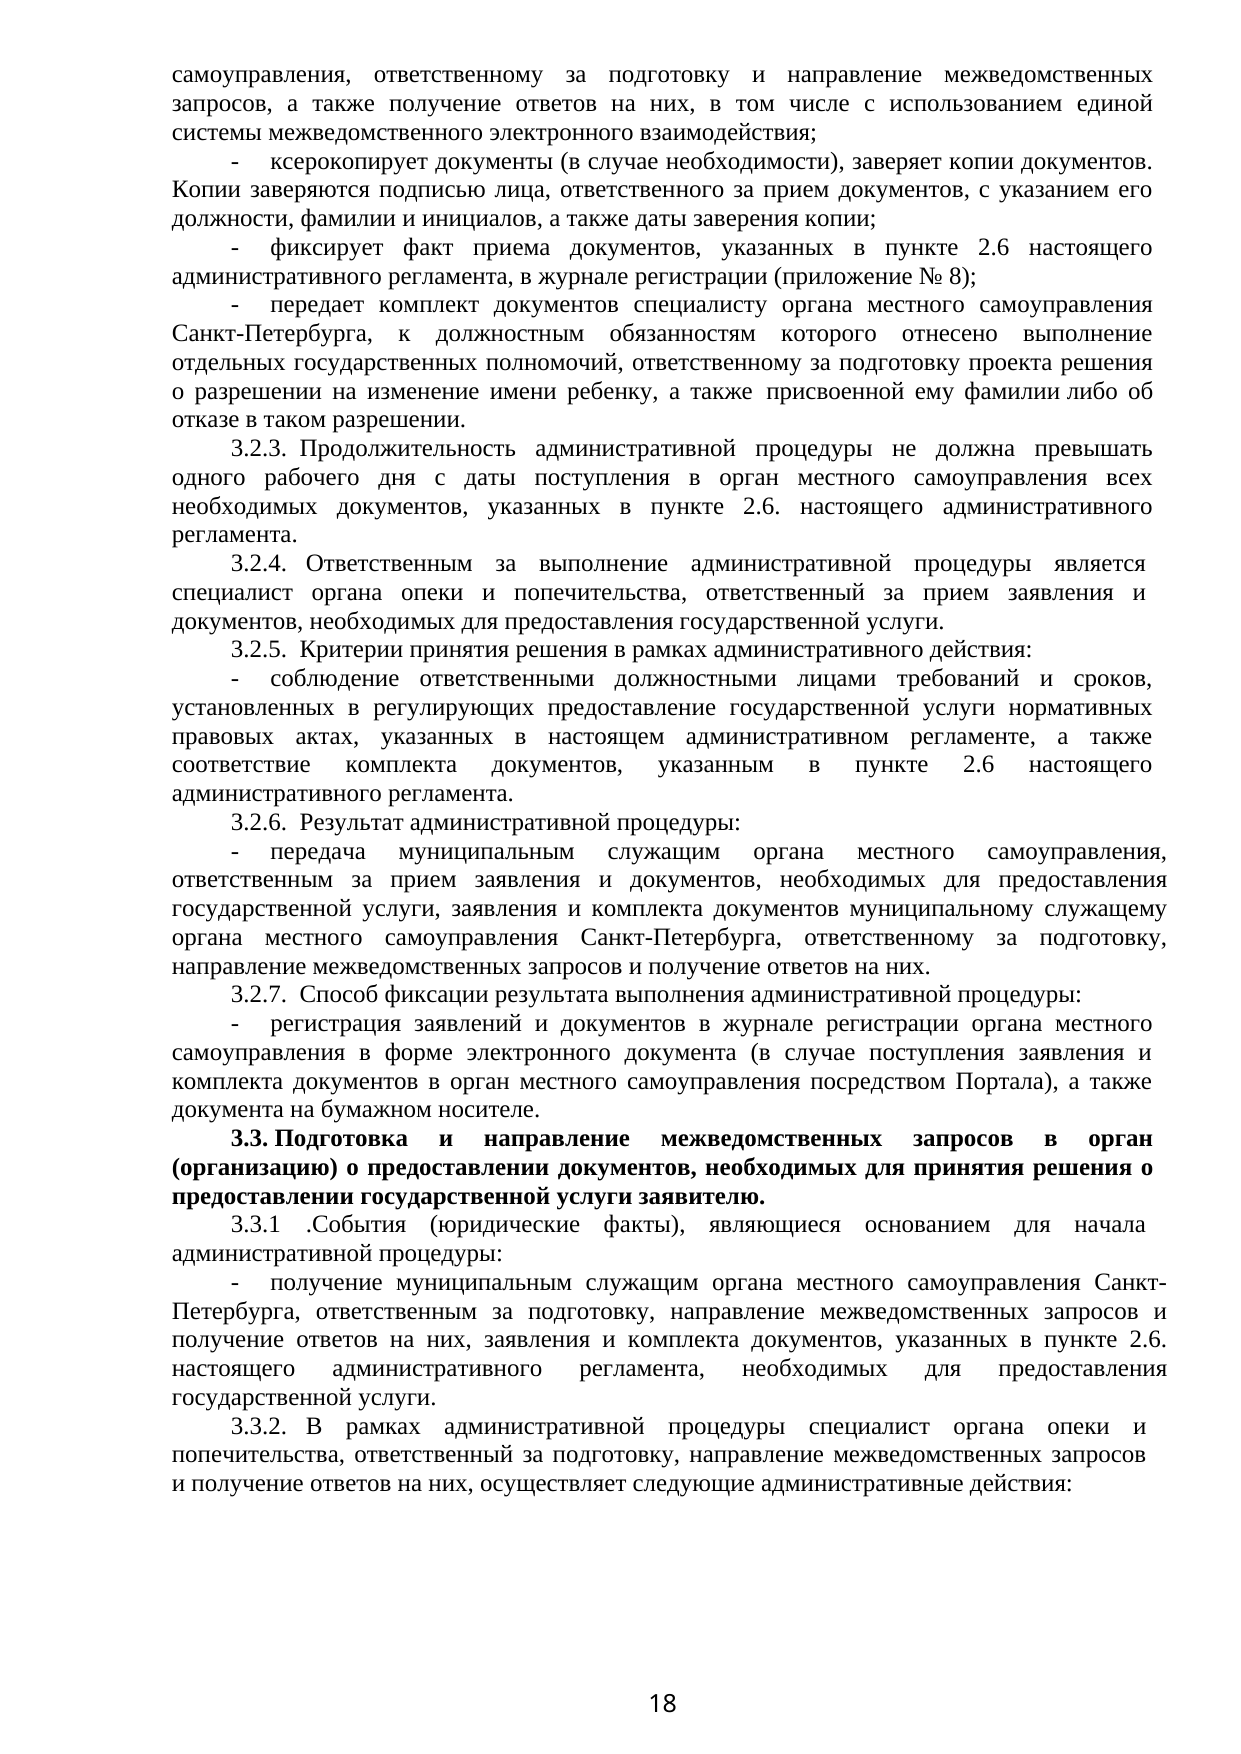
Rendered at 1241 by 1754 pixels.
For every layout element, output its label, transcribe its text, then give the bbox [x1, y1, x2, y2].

text 3.3. Подготовка и направление межведомственных запросов в орган (организацию) о предоставлении документов, необходимых для принятия решения о предоставлении государственной услуги заявителю. [172, 1123, 1154, 1209]
text 3.2.4. Ответственным за выполнение административной процедуры является специалист органа опеки и попечительства, ответственный за прием заявления и документов, необходимых для предоставления государственной услуги. [172, 548, 1147, 634]
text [172, 59, 1154, 146]
text 3.2.6. Результат административной процедуры: [172, 807, 1153, 836]
text 3.2.5. Критерии принятия решения в рамках административного действия: [172, 634, 1153, 663]
text - передает комплект документов специалисту органа местного самоуправления Санкт-Петербурга, к должностным обязанностям которого отнесено выполнение отдельных государственных полномочий, ответственному за подготовку проекта решения о разрешении на изменение имени ребенку, а также присвоенной ему фамилии либо об отказе в таком разрешении. [172, 289, 1153, 433]
text - передача муниципальным служащим органа местного самоуправления, ответственным за прием заявления и документов, необходимых для предоставления государственной услуги, заявления и комплекта документов муниципальному служащему органа местного самоуправления Санкт-Петербурга, ответственному за подготовку, направление межведомственных запросов и получение ответов на них. [172, 836, 1168, 979]
text - регистрация заявлений и документов в журнале регистрации органа местного самоуправления в форме электронного документа (в случае поступления заявления и комплекта документов в орган местного самоуправления посредством Портала), а также документа на бумажном носителе. [172, 1008, 1153, 1123]
text 3.3.1 .События (юридические факты), являющиеся основанием для начала административной процедуры: [172, 1209, 1147, 1267]
text - получение муниципальным служащим органа местного самоуправления Санкт-Петербурга, ответственным за подготовку, направление межведомственных запросов и получение ответов на них, заявления и комплекта документов, указанных в пункте 2.6. настоящего административного регламента, необходимых для предоставления государственной услуги. [172, 1267, 1168, 1411]
text 3.2.3. Продолжительность административной процедуры не должна превышать одного рабочего дня с даты поступления в орган местного самоуправления всех необходимых документов, указанных в пункте 2.6. настоящего административного регламента. [172, 433, 1153, 548]
text 3.2.7. Способ фиксации результата выполнения административной процедуры: [172, 979, 1153, 1008]
text - фиксирует факт приема документов, указанных в пункте 2.6 настоящего административного регламента, в журнале регистрации (приложение № 8); [172, 232, 1153, 289]
text - соблюдение ответственными должностными лицами требований и сроков, установленных в регулирующих предоставление государственной услуги нормативных правовых актах, указанных в настоящем административном регламенте, а также соответствие комплекта документов, указанным в пункте 2.6 настоящего административного регламента. [172, 663, 1153, 807]
text - ксерокопирует документы (в случае необходимости), заверяет копии документов. Копии заверяются подписью лица, ответственного за прием документов, с указанием его должности, фамилии и инициалов, а также даты заверения копии; [172, 146, 1153, 232]
text 3.3.2. В рамках административной процедуры специалист органа опеки и попечительства, ответственный за подготовку, направление межведомственных запросов и получение ответов на них, осуществляет следующие административные действия: [172, 1411, 1147, 1497]
